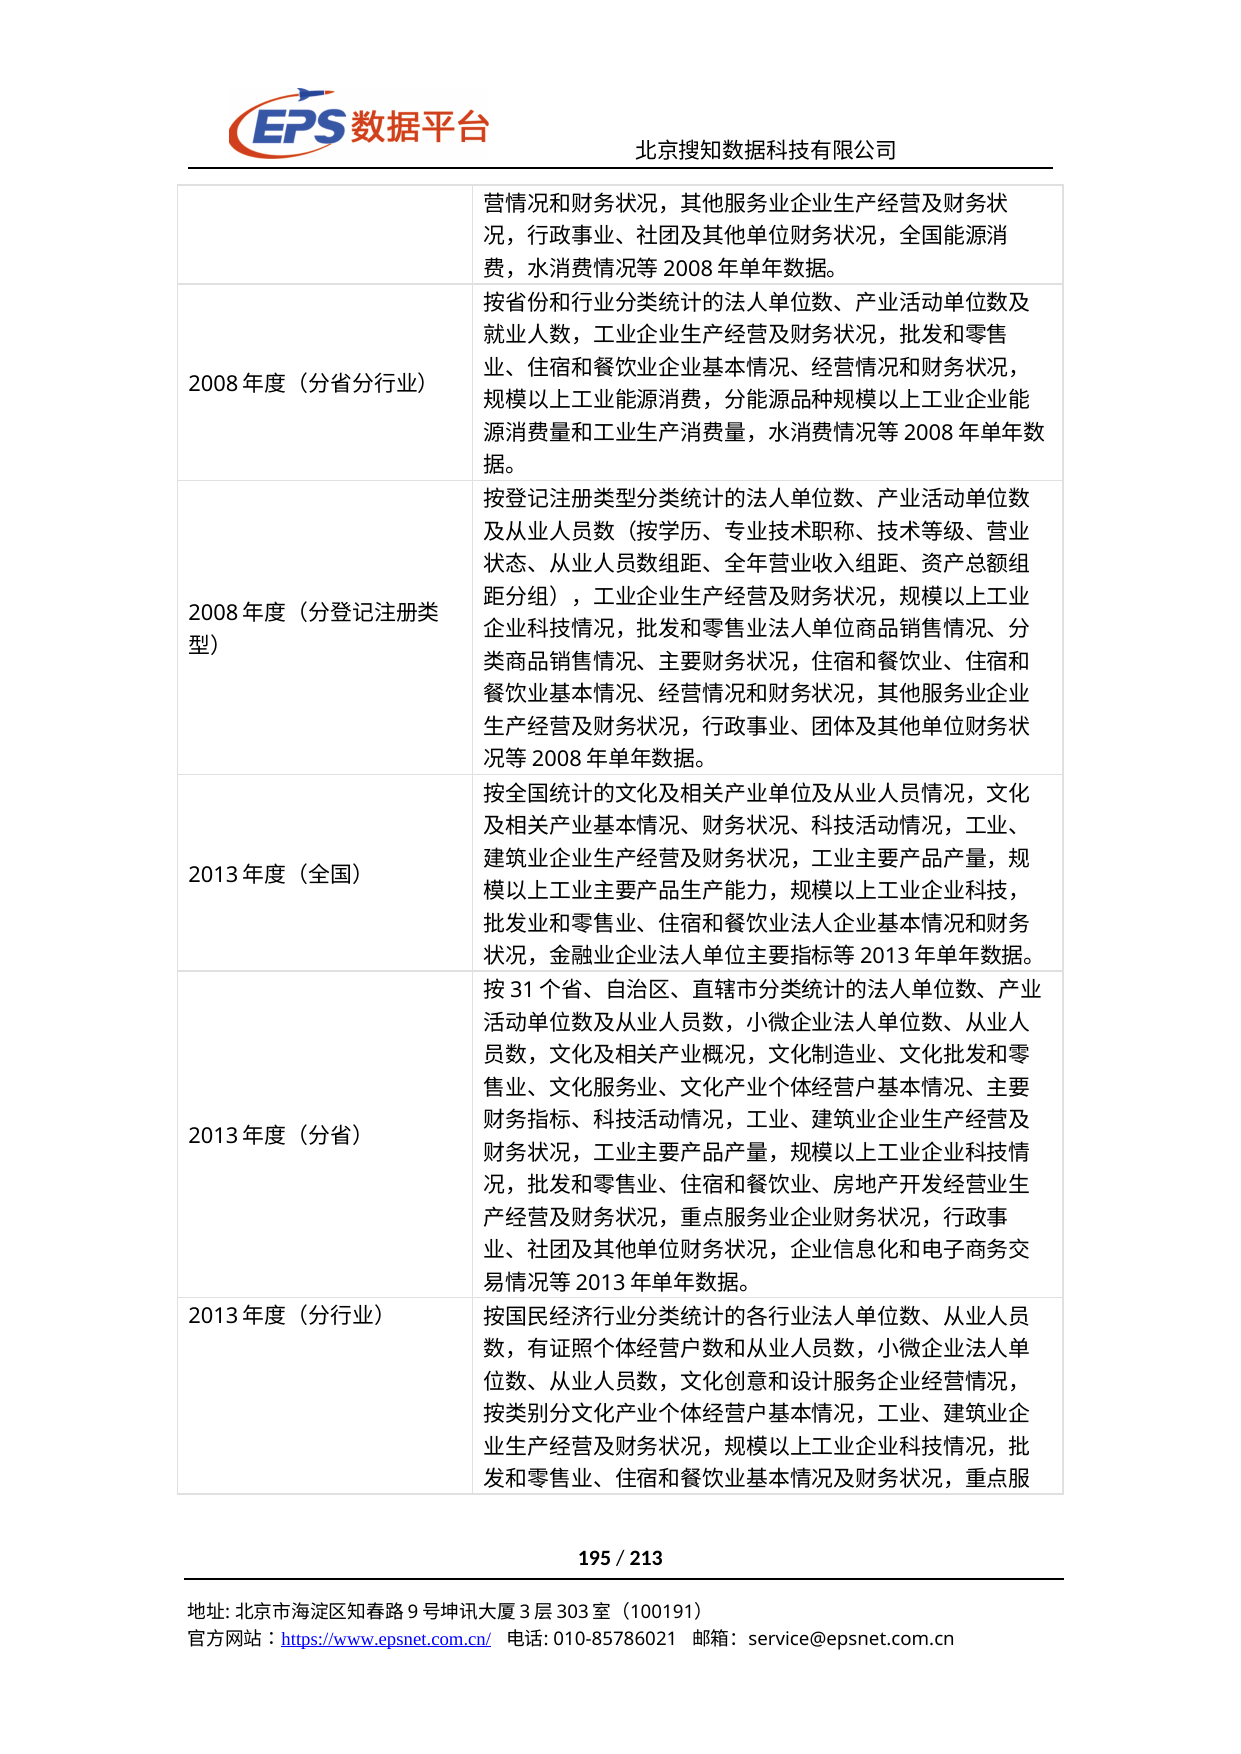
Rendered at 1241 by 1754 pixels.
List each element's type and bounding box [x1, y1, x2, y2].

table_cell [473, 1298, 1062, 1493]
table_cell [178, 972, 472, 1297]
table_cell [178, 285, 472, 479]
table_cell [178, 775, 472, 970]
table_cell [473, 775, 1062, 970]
picture [229, 88, 489, 159]
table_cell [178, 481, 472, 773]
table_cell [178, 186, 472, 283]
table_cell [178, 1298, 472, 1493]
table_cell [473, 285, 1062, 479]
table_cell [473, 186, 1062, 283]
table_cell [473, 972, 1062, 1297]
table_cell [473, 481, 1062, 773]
